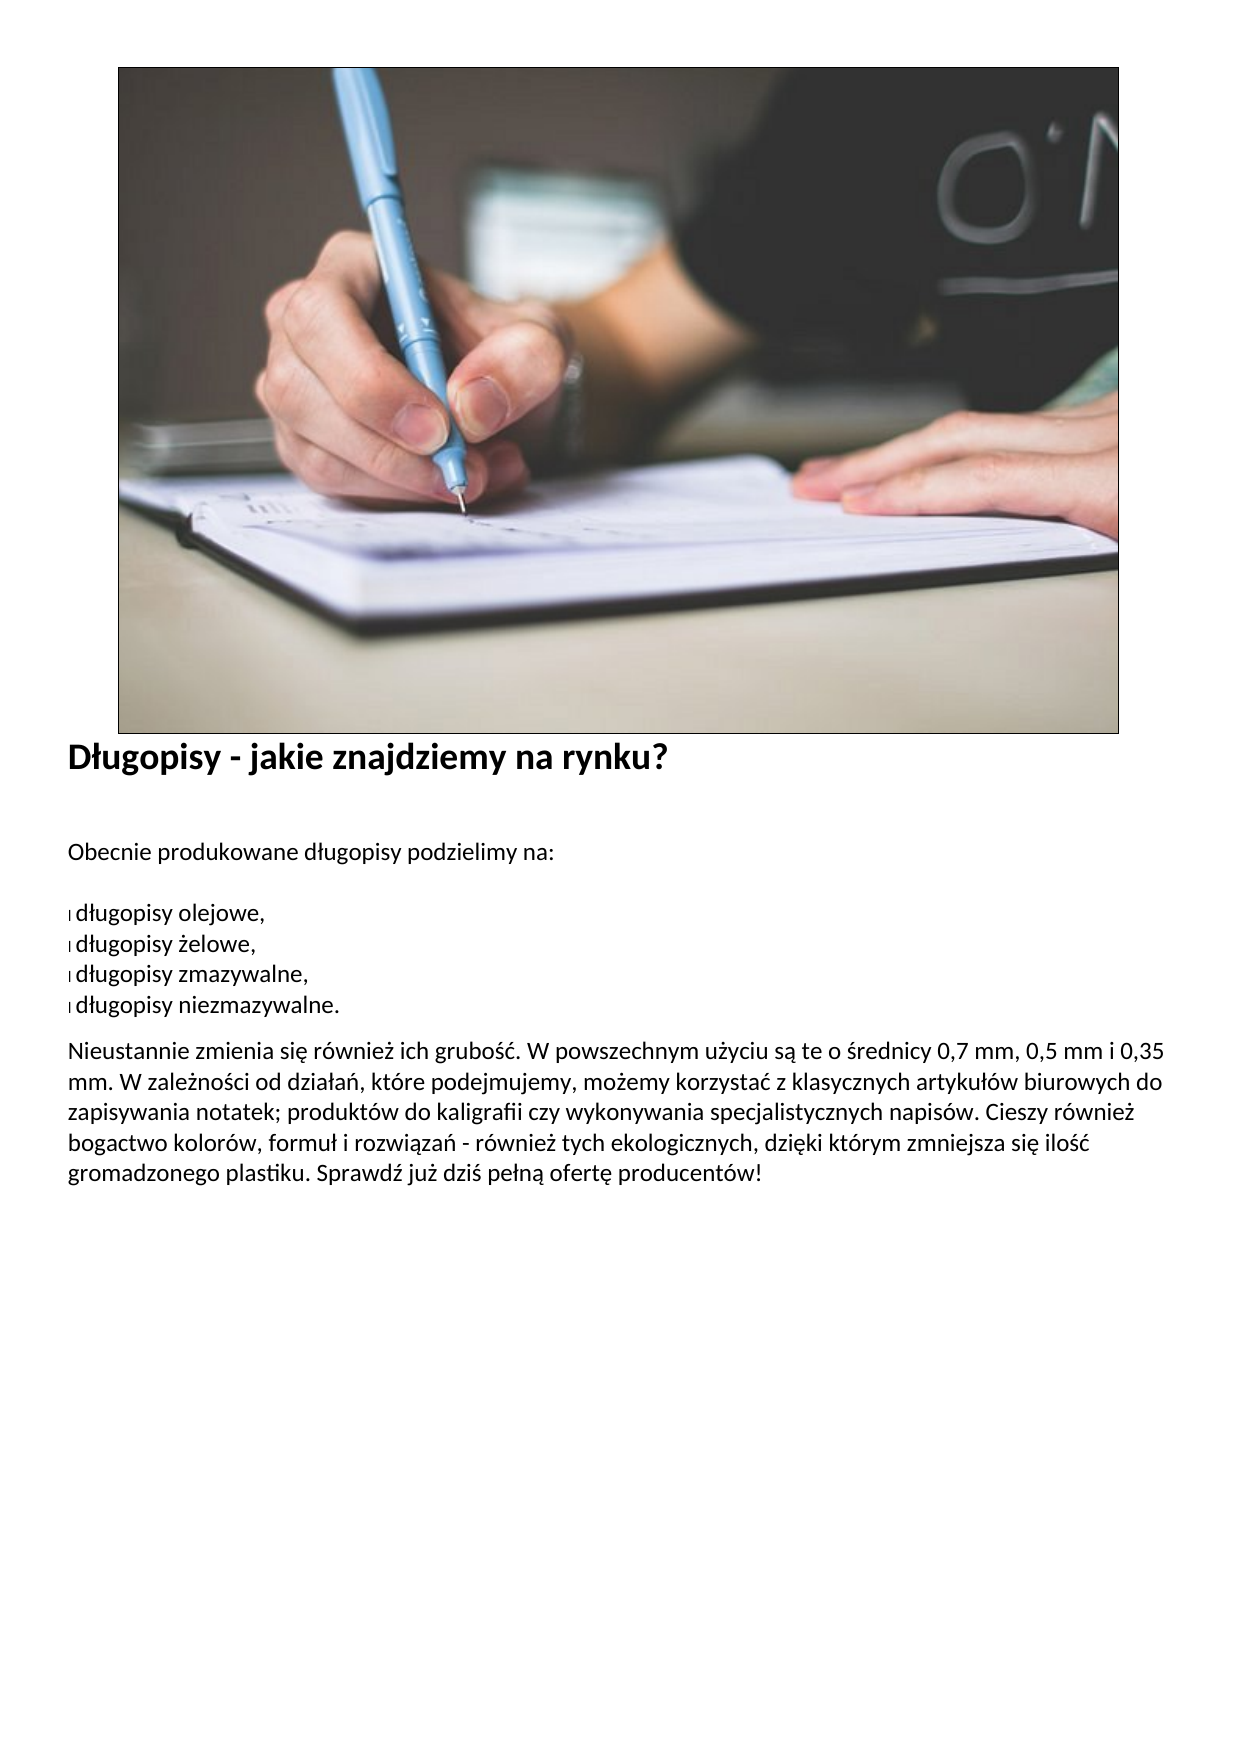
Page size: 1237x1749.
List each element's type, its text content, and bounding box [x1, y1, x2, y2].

text Obecnie produkowane długopisy podzielimy na: [68, 836, 1169, 866]
text l długopisy żelowe, [68, 928, 1169, 959]
text l długopisy niezmazywalne. [68, 989, 1169, 1020]
picture [119, 68, 1118, 733]
text l długopisy olejowe, [68, 898, 1169, 928]
text l długopisy zmazywalne, [68, 959, 1169, 989]
text Długopisy - jakie znajdziemy na rynku? [68, 733, 1169, 779]
text Nieustannie zmienia się również ich grubość. W powszechnym użyciu są te o średnicy 0,7 mm, 0,5 mm i 0,35 mm. W zależności od działań, które podejmujemy, możemy korzystać z klasycznych artykułów biurowych do zapisywania notatek; produktów do kaligrafii czy wykonywania specjalistycznych napisów. Cieszy również bogactwo kolorów, formuł i rozwiązań - również tych ekologicznych, dzięki którym zmniejsza się ilość gromadzonego plastiku. Sprawdź już dziś pełną ofertę producentów! [68, 1035, 1169, 1188]
